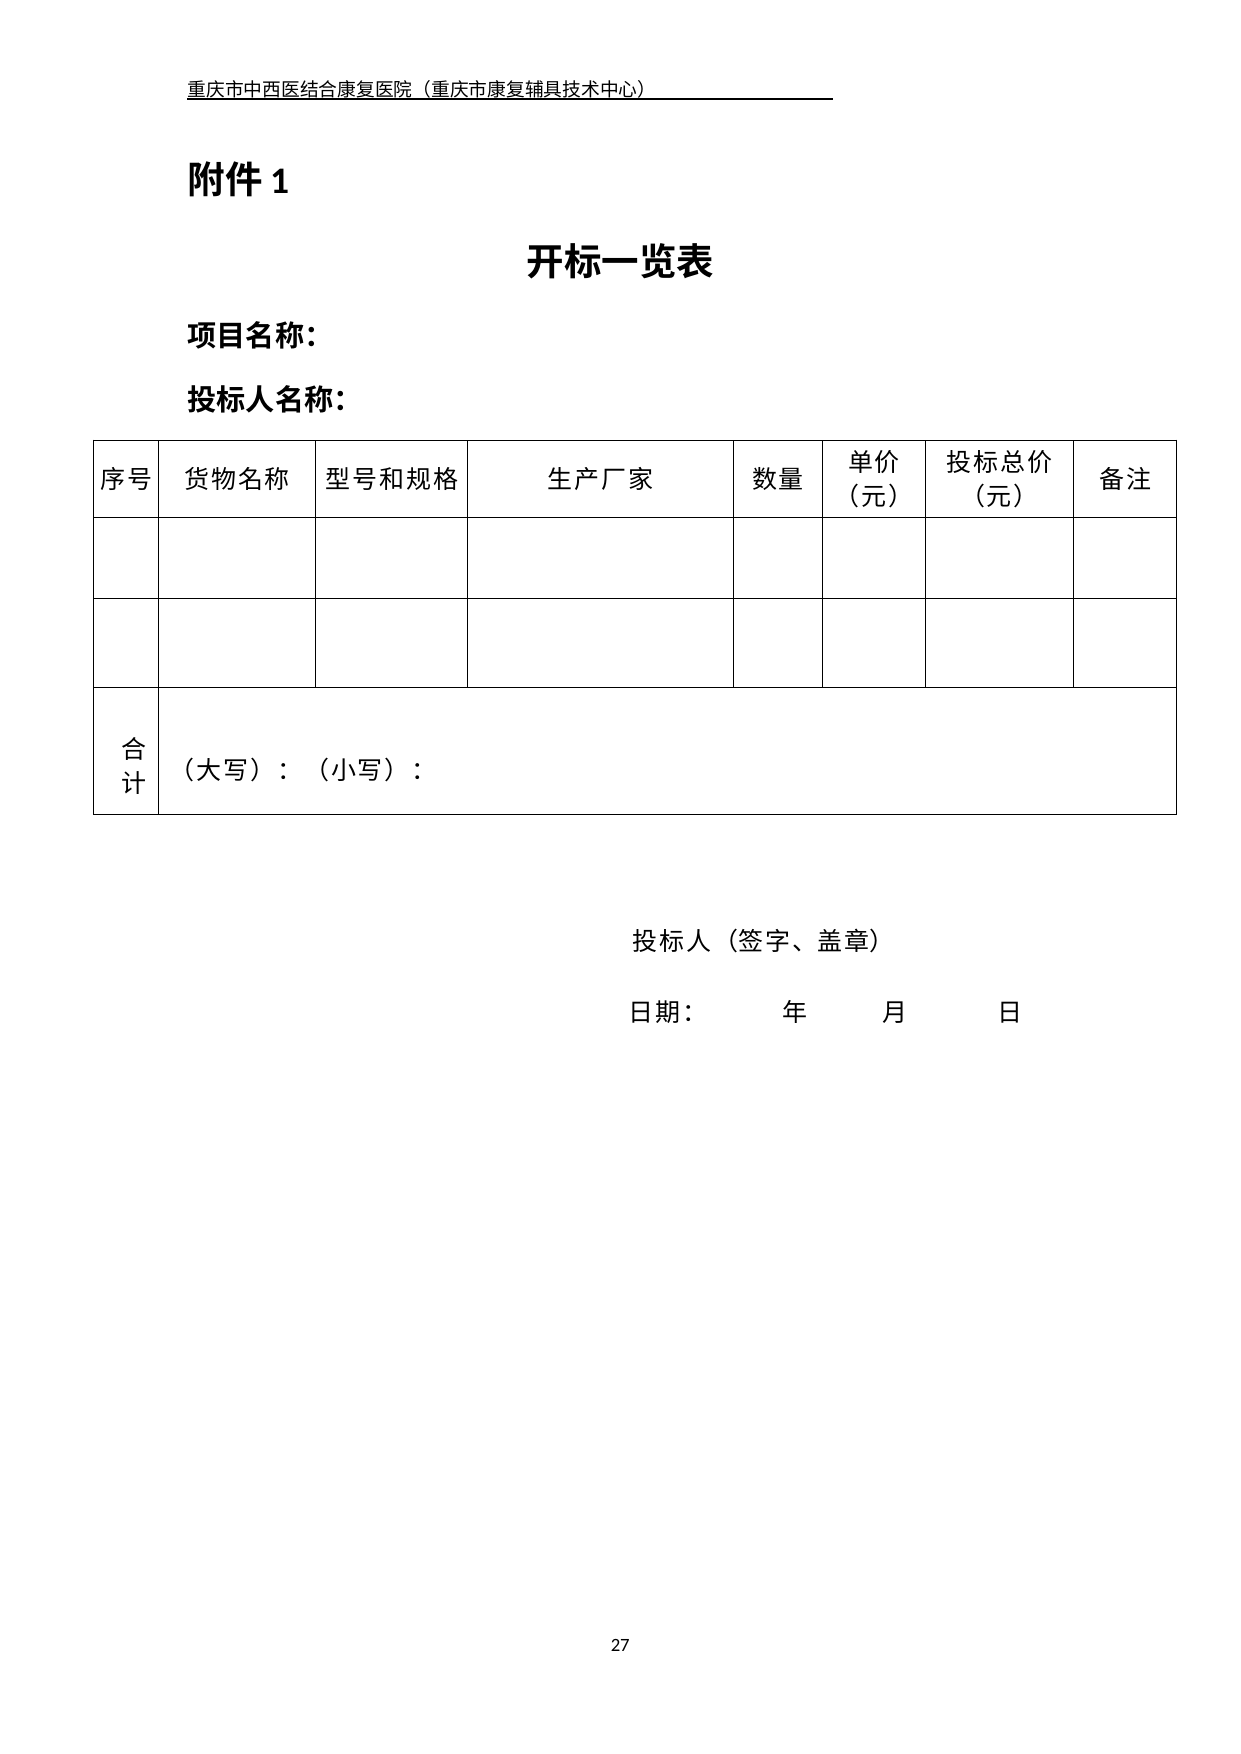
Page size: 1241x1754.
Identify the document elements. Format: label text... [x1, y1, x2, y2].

table_cell [1074, 518, 1176, 598]
table_header 生产厂家 [468, 441, 733, 517]
table_header 投标总价 （元） [926, 441, 1073, 517]
table_cell [94, 599, 158, 687]
table_cell [734, 518, 822, 598]
table_cell [316, 599, 467, 687]
table_cell [316, 518, 467, 598]
text 投标人名称： [187, 376, 1053, 418]
table_cell [1074, 599, 1176, 687]
table_header 单价（元） [823, 441, 925, 517]
text 开标一览表 [187, 231, 1053, 286]
text 附件1 [187, 150, 1053, 204]
table_header 数量 [734, 441, 822, 517]
table_header 序号 [94, 441, 158, 517]
table_cell [159, 518, 315, 598]
table_header 备注 [1074, 441, 1176, 517]
table_cell [734, 599, 822, 687]
table_cell （大写）：（小写）： [159, 688, 1176, 814]
table_cell [926, 599, 1073, 687]
table_header 货物名称 [159, 441, 315, 517]
text 投标人（签字、盖章） [201, 922, 907, 957]
table_cell [823, 599, 925, 687]
table_cell 合计 [94, 688, 158, 814]
text 项目名称： [187, 313, 1053, 355]
table_cell [94, 518, 158, 598]
table_cell [926, 518, 1073, 598]
table_cell [159, 599, 315, 687]
table_cell [823, 518, 925, 598]
table_header 型号和规格 [316, 441, 467, 517]
table_cell [468, 518, 733, 598]
text 日期： 年 月 日 [187, 993, 1022, 1029]
table_cell [468, 599, 733, 687]
